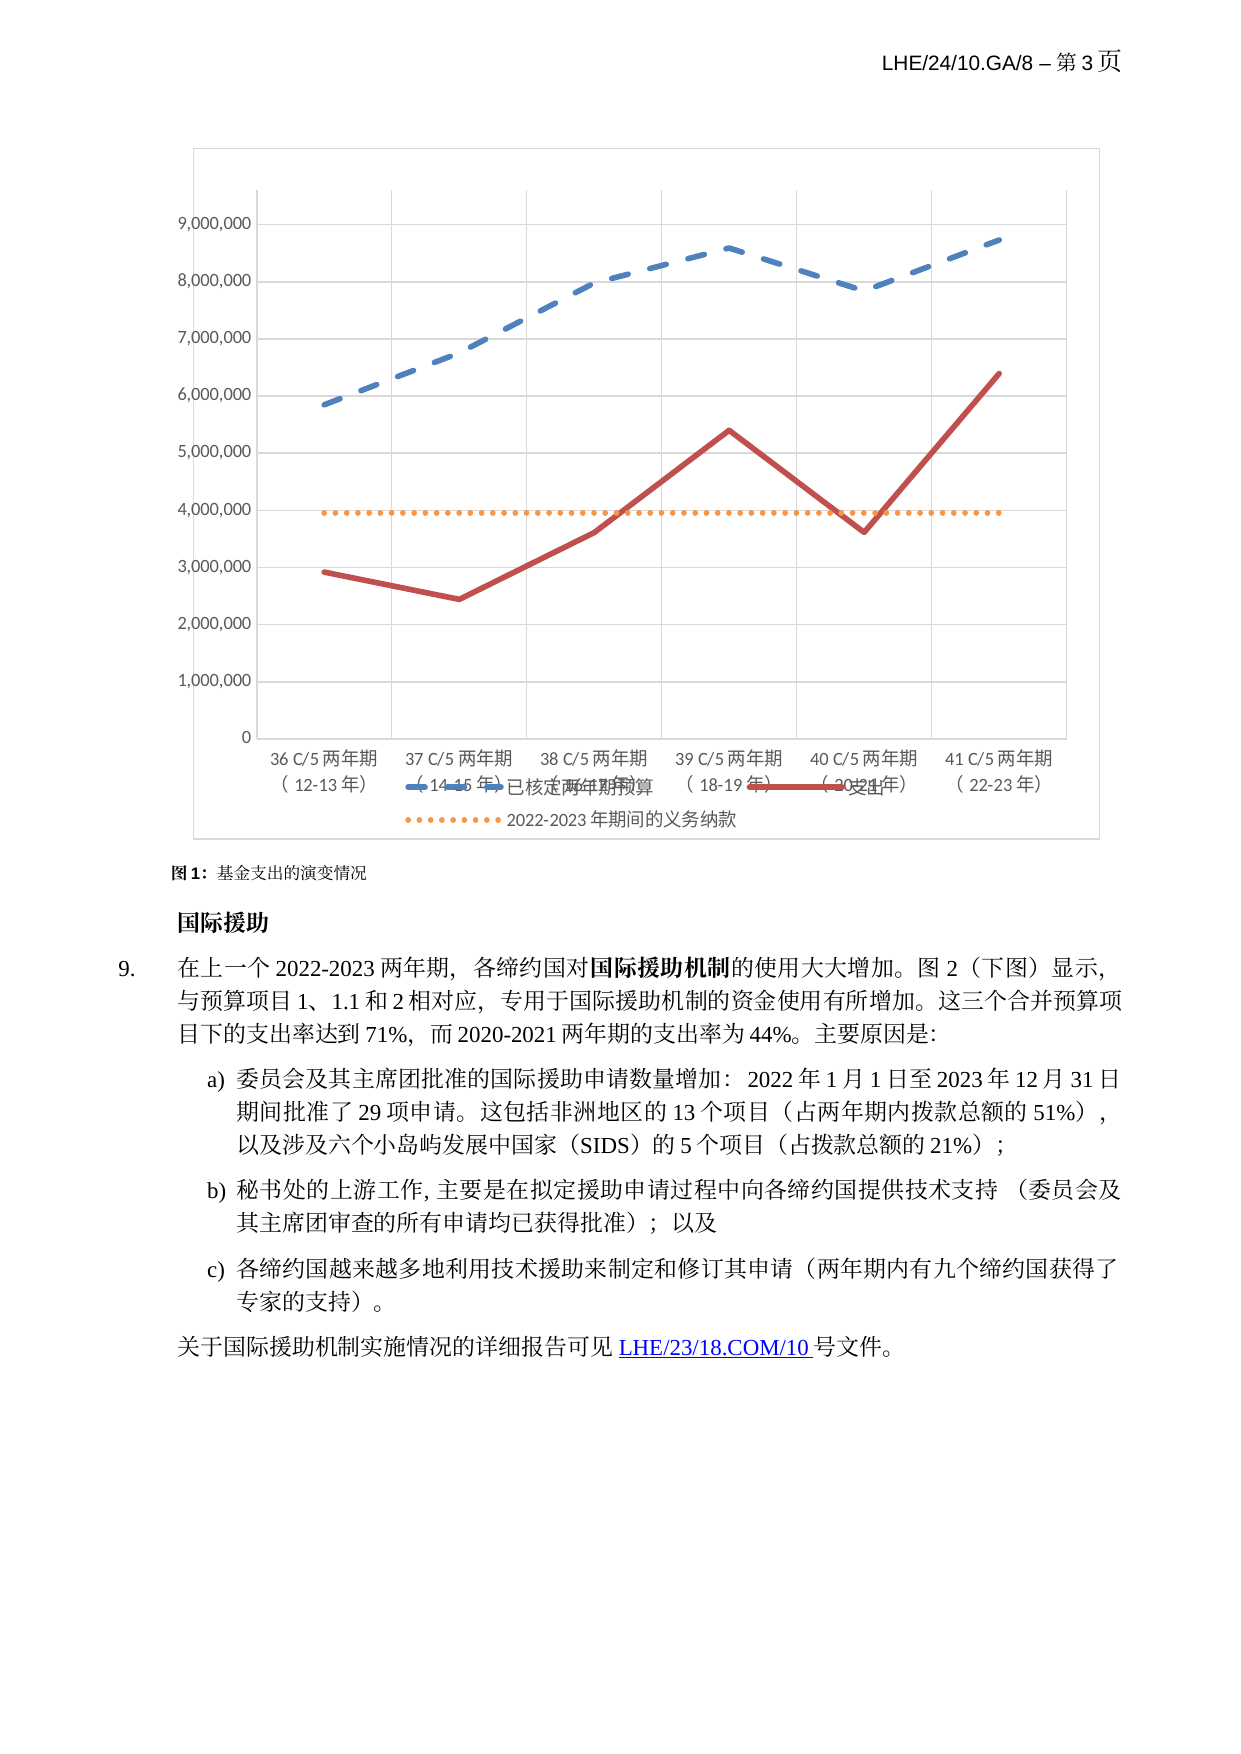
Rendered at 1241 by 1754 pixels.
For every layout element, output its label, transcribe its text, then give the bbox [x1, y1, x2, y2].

list 各缔约国越来越多地利用技术援助来制定和修订其申请（两年期内有九个缔约国获得了专家的支持）。 [207, 1251, 1122, 1317]
text 国际援助 [118, 904, 1122, 937]
list 关于国际援助机制实施情况的详细报告可见 LHE/23/18.COM/10号文件。 [177, 1329, 1122, 1362]
list 委员会及其主席团批准的国际援助申请数量增加：2022年1月1日至2023年12月31日期间批准了29项申请。这包括非洲地区的13个项目（占两年期内拨款总额的51%），以及涉及六个小岛屿发展中国家（SIDS）的5个项目（占拨款总额的21%）； [207, 1061, 1122, 1160]
list 秘书处的上游工作, 主要是在拟定援助申请过程中向各缔约国提供技术支持 （委员会及其主席团审查的所有申请均已获得批准）；以及 [207, 1172, 1122, 1238]
list 在上一个2022-2023两年期，各缔约国对国际援助机制的使用大大增加。图2（下图）显示，与预算项目1、1.1和2相对应，专用于国际援助机制的资金使用有所增加。这三个合并预算项目下的支出率达到71%，而2020-2021两年期的支出率为44%。主要原因是： [118, 950, 1122, 1049]
